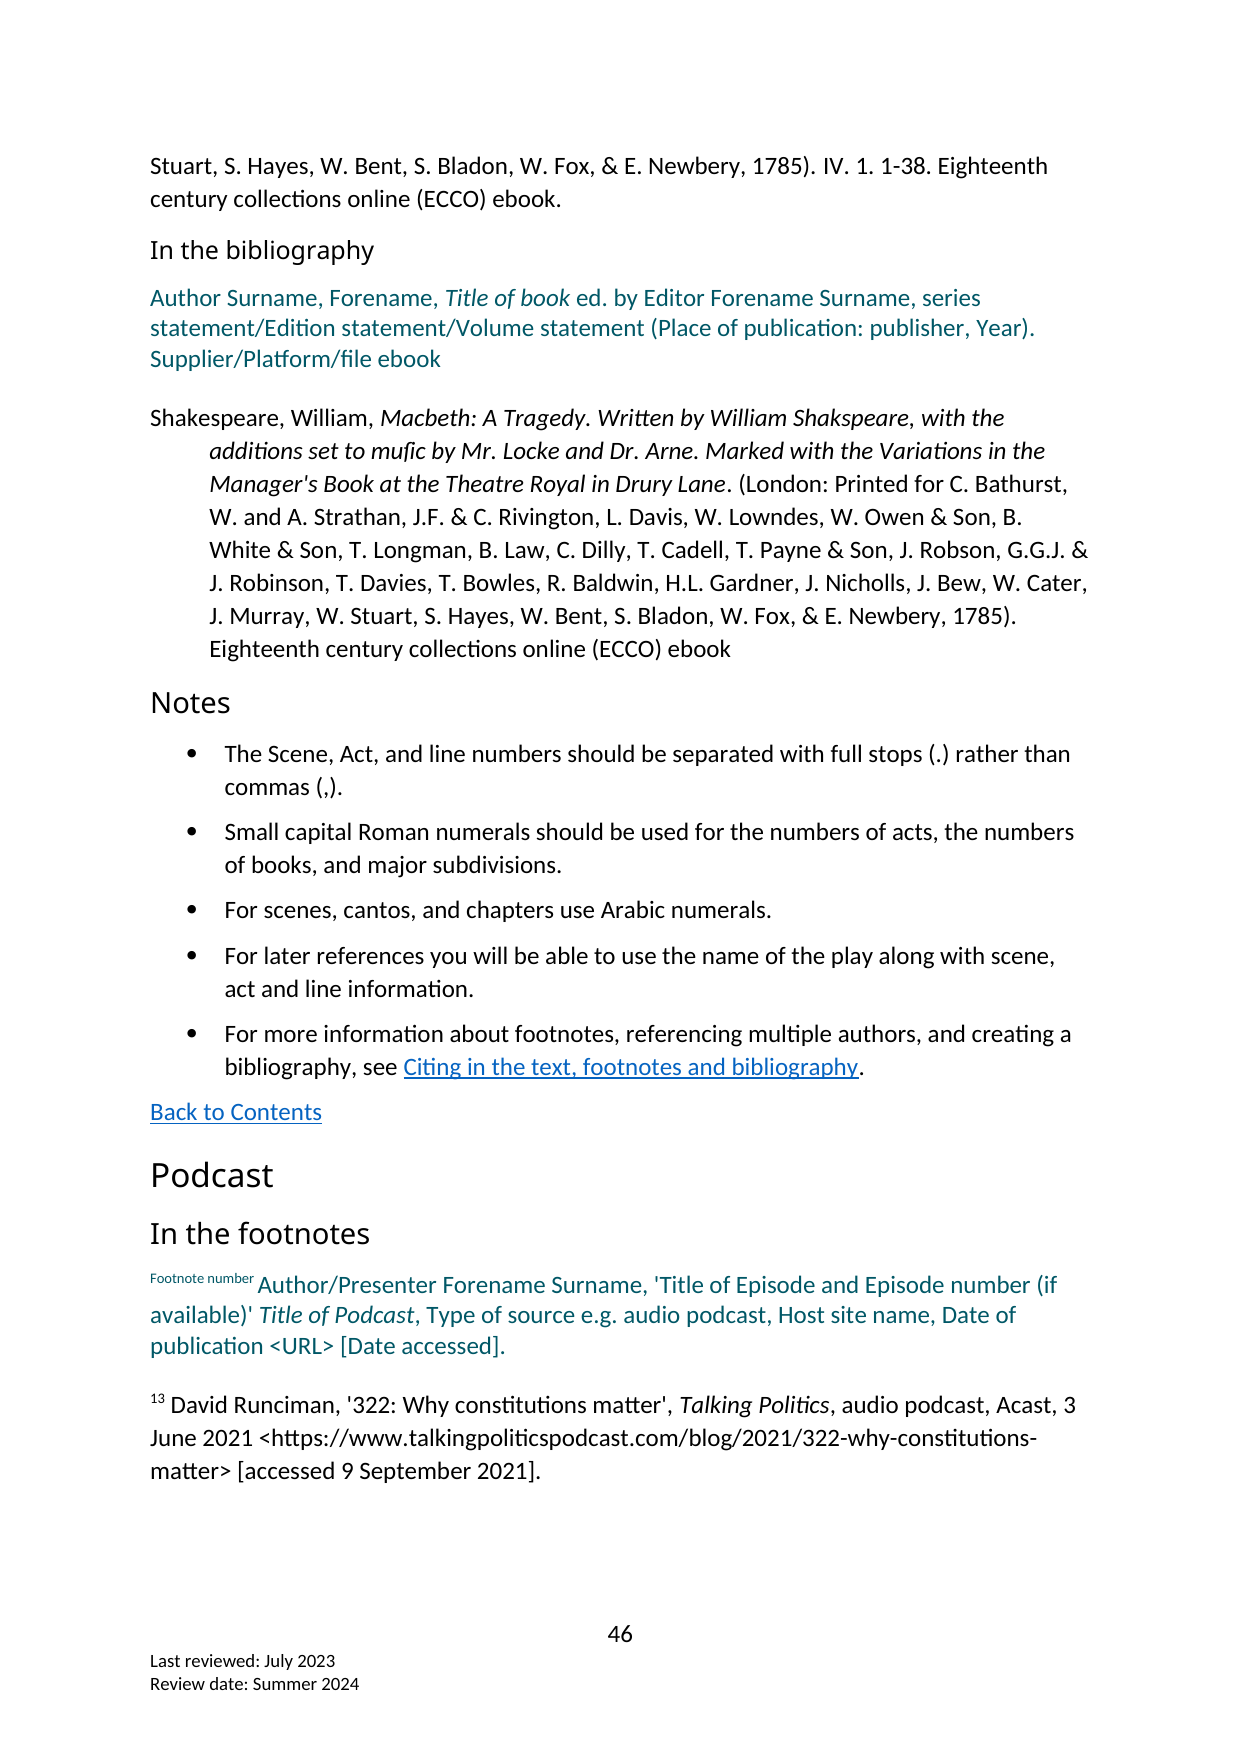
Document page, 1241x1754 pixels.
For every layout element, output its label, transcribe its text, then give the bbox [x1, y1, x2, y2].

text Shakespeare, William, Macbeth: A Tragedy. Written by William Shakspeare, with the additions set to muſic by Mr. Locke and Dr. Arne. Marked with the Variations in the Manager's Book at the Theatre Royal in Drury Lane. (London: Printed for C. Bathurst, W. and A. Strathan, J.F. & C. Rivington, L. Davis, W. Lowndes, W. Owen & Son, B. White & Son, T. Longman, B. Law, C. Dilly, T. Cadell, T. Payne & Son, J. Robson, G.G.J. & J. Robinson, T. Davies, T. Bowles, R. Baldwin, H.L. Gardner, J. Nicholls, J. Bew, W. Cater, J. Murray, W. Stuart, S. Hayes, W. Bent, S. Bladon, W. Fox, & E. Newbery, 1785). Eighteenth century collections online (ECCO) ebook [150, 402, 1090, 663]
text Footnote number Author/Presenter Forename Surname, 'Title of Episode and Episode number (if available)' Title of Podcast, Type of source e.g. audio podcast, Host site name, Date of publication <URL> [Date accessed]. [150, 1269, 1090, 1360]
list Small capital Roman numerals should be used for the numbers of acts, the numbers of books, and major subdivisions. [187, 816, 1090, 879]
subtitle In the bibliography [150, 232, 1090, 267]
list For scenes, cantos, and chapters use Arabic numerals. [187, 894, 1090, 925]
list For later references you will be able to use the name of the play along with scene, act and line information. [187, 940, 1090, 1003]
list For more information about footnotes, referencing multiple authors, and creating a bibliography, see Citing in the text, footnotes and bibliography. [187, 1018, 1090, 1082]
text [150, 150, 1090, 213]
subtitle Podcast [150, 1152, 1090, 1197]
subtitle Notes [150, 682, 1090, 722]
text 13 David Runciman, '322: Why constitutions matter', Talking Politics, audio podcast, Acast, 3 June 2021 <https://www.talkingpoliticspodcast.com/blog/2021/322-why-constitutions-matter> [accessed 9 September 2021]. [150, 1389, 1090, 1486]
list The Scene, Act, and line numbers should be separated with full stops (.) rather than commas (,). [187, 738, 1090, 801]
text Author Surname, Forename, Title of book ed. by Editor Forename Surname, series statement/Edition statement/Volume statement (Place of publication: publisher, Year). Supplier/Platform/file ebook [150, 282, 1090, 373]
text Back to Contents [150, 1097, 1090, 1127]
subtitle In the footnotes [150, 1213, 1090, 1253]
